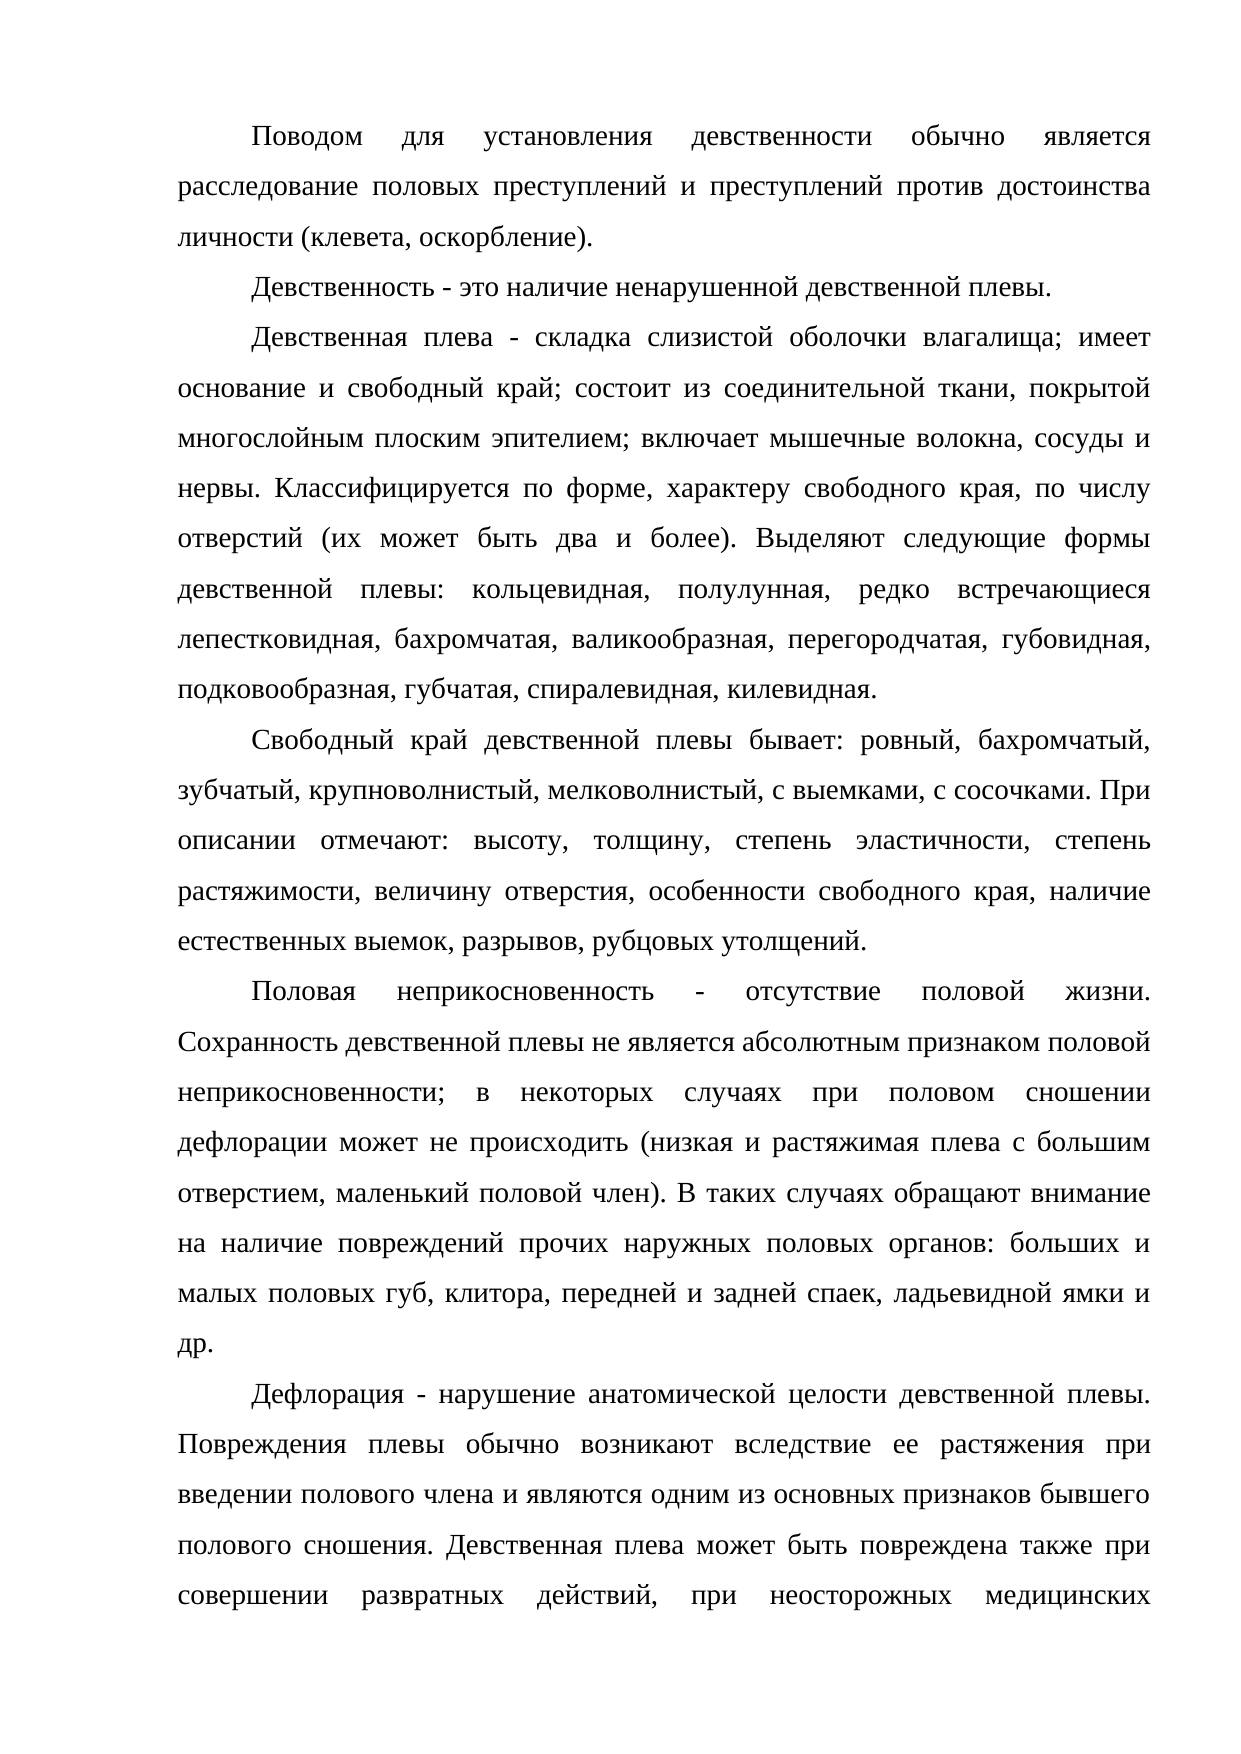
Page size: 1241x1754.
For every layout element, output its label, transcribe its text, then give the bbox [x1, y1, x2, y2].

text Девственность - это наличие ненарушенной девственной плевы. [177, 269, 1152, 303]
text Половая неприкосновенность - отсутствие половой жизни. Сохранность девственной плевы не является абсолютным признаком половой неприкосновенности; в некоторых случаях при половом сношении дефлорации может не происходить (низкая и растяжимая плева с большим отверстием, маленький половой член). В таких случаях обращают внимание на наличие повреждений прочих наружных половых органов: больших и малых половых губ, клитора, передней и задней спаек, ладьевидной ямки и др. [177, 973, 1152, 1359]
text Девственная плева - складка слизистой оболочки влагалища; имеет основание и свободный край; состоит из соединительной ткани, покрытой многослойным плоским эпителием; включает мышечные волокна, сосуды и нервы. Классифицируется по форме, характеру свободного края, по числу отверстий (их может быть два и более). Выделяют следующие формы девственной плевы: кольцевидная, полулунная, редко встречающиеся лепестковидная, бахромчатая, валикообразная, перегородчатая, губовидная, подковообразная, губчатая, спиралевидная, килевидная. [177, 319, 1152, 705]
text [177, 1376, 1152, 1611]
text Поводом для установления девственности обычно является расследование половых преступлений и преступлений против достоинства личности (клевета, оскорбление). [177, 118, 1152, 252]
text Свободный край девственной плевы бывает: ровный, бахромчатый, зубчатый, крупноволнистый, мелковолнистый, с выемками, с сосочками. При описании отмечают: высоту, толщину, степень эластичности, степень растяжимости, величину отверстия, особенности свободного края, наличие естественных выемок, разрывов, рубцовых утолщений. [177, 722, 1152, 957]
